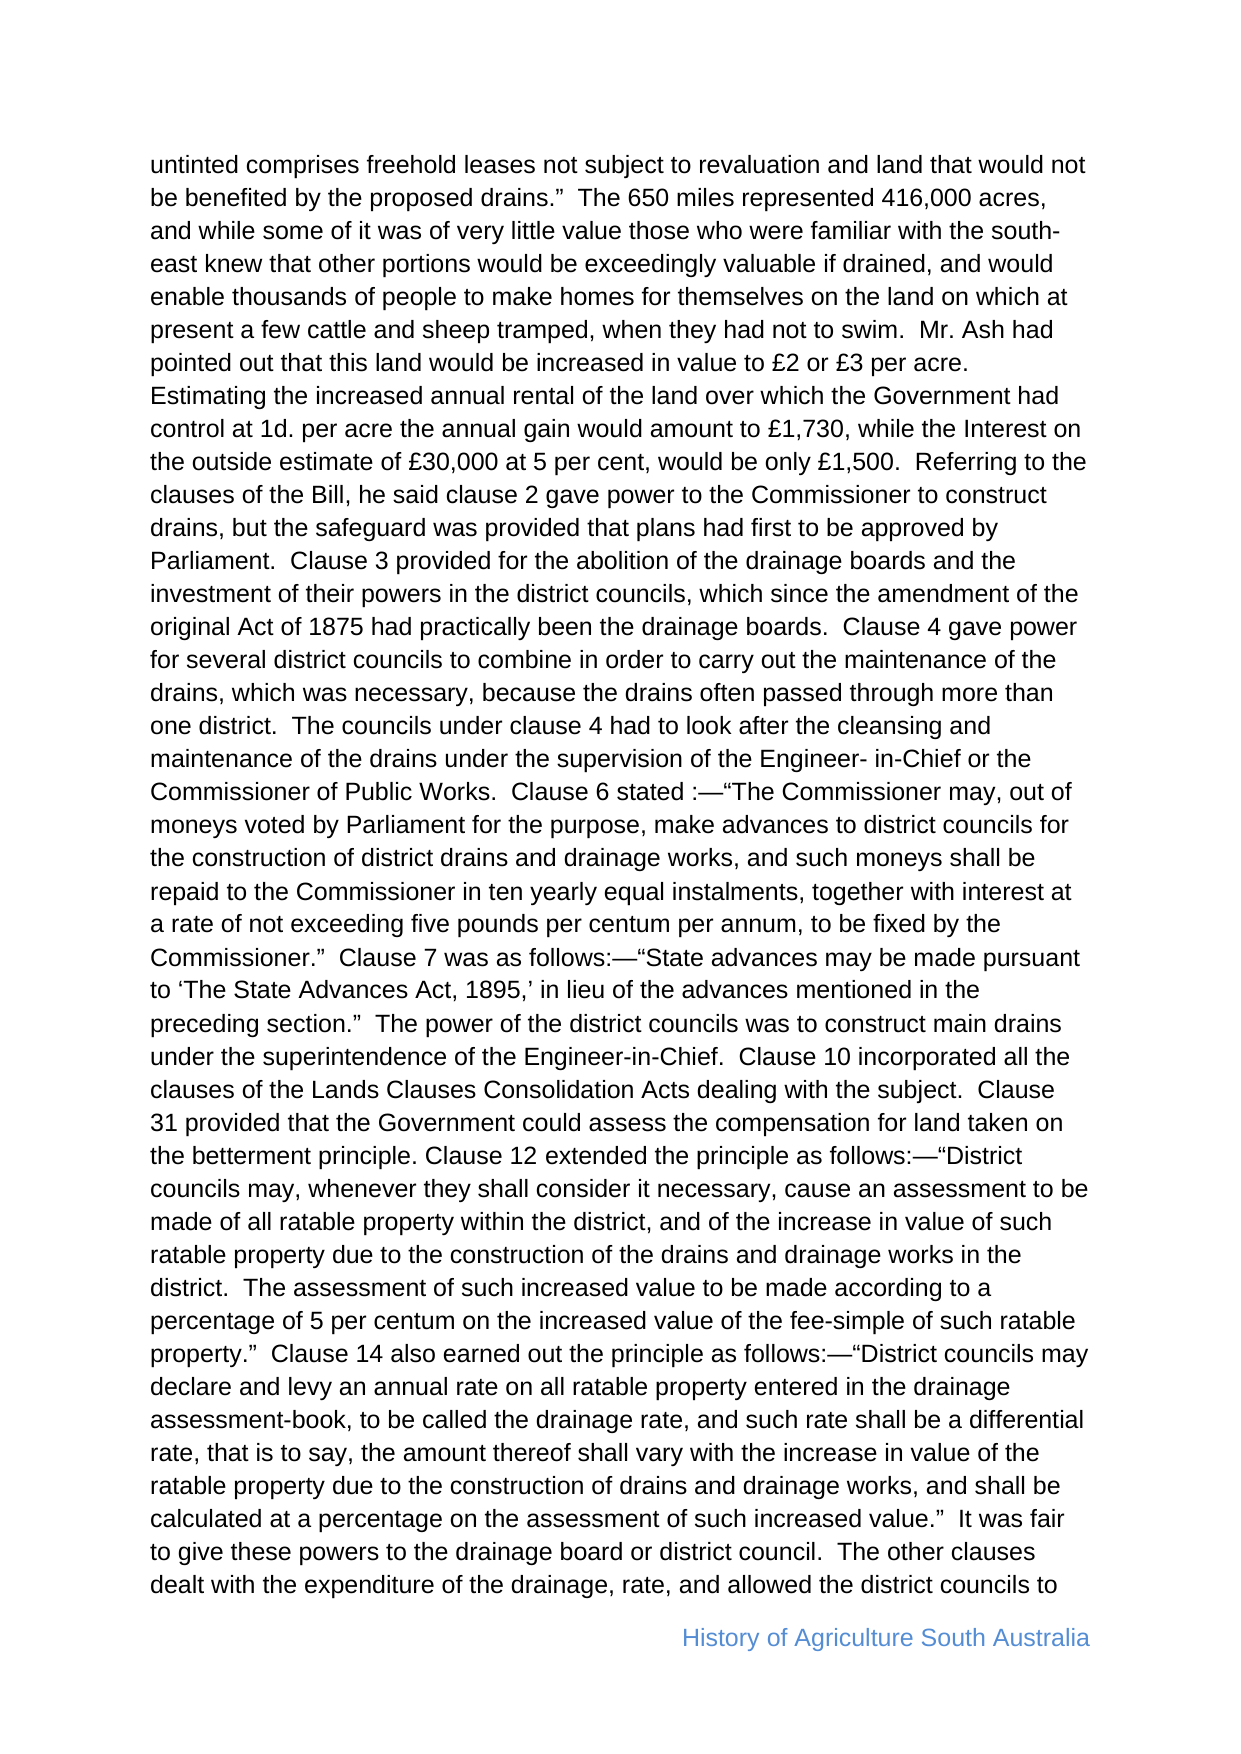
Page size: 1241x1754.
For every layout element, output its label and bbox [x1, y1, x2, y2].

text [150, 150, 1090, 1599]
